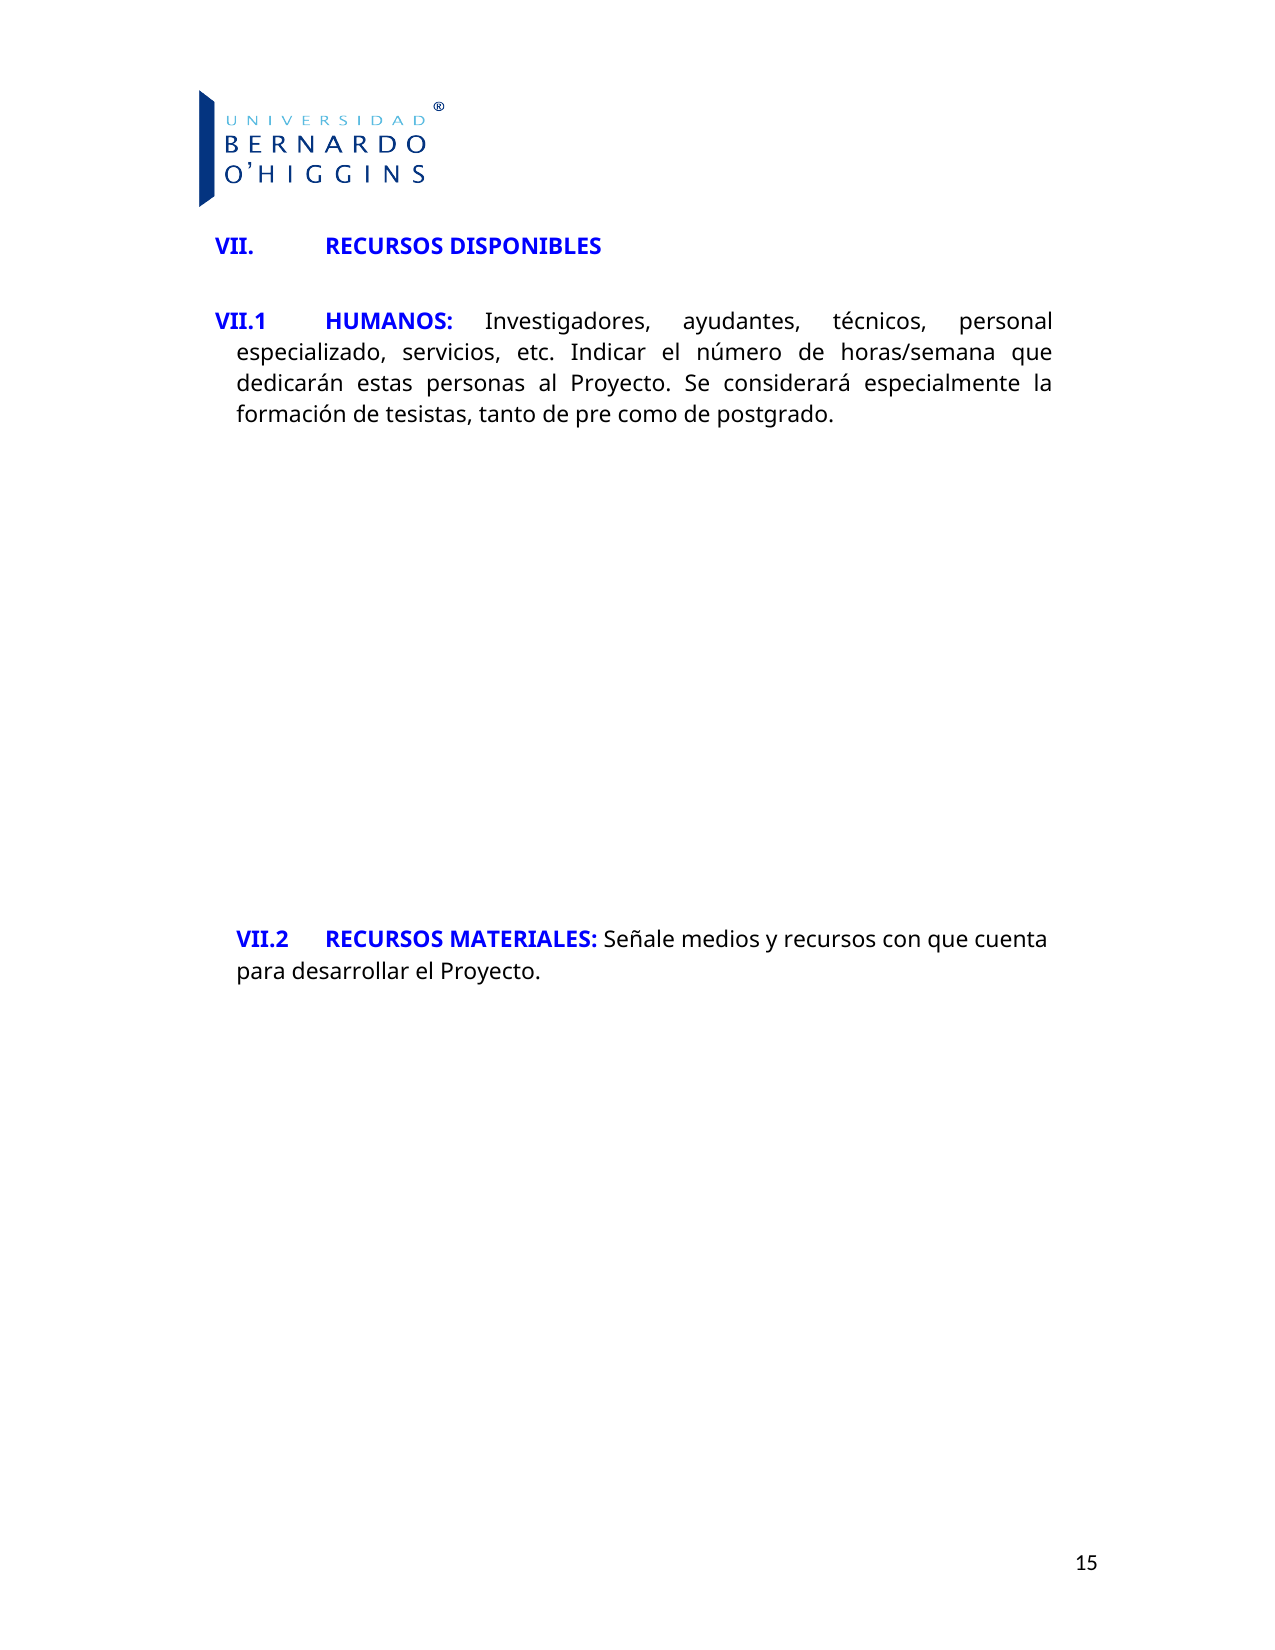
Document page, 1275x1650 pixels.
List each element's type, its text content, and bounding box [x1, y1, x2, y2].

list RECURSOS DISPONIBLES [215, 230, 1053, 261]
text VII.1 HUMANOS: Investigadores, ayudantes, técnicos, personal especializado, servicios, etc. Indicar el número de horas/semana que dedicarán estas personas al Proyecto. Se considerará especialmente la formación de tesistas, tanto de pre como de postgrado. [215, 305, 1053, 430]
text VII.2 RECURSOS MATERIALES: Señale medios y recursos con que cuenta para desarrollar el Proyecto. [236, 923, 1053, 986]
picture [177, 73, 465, 224]
